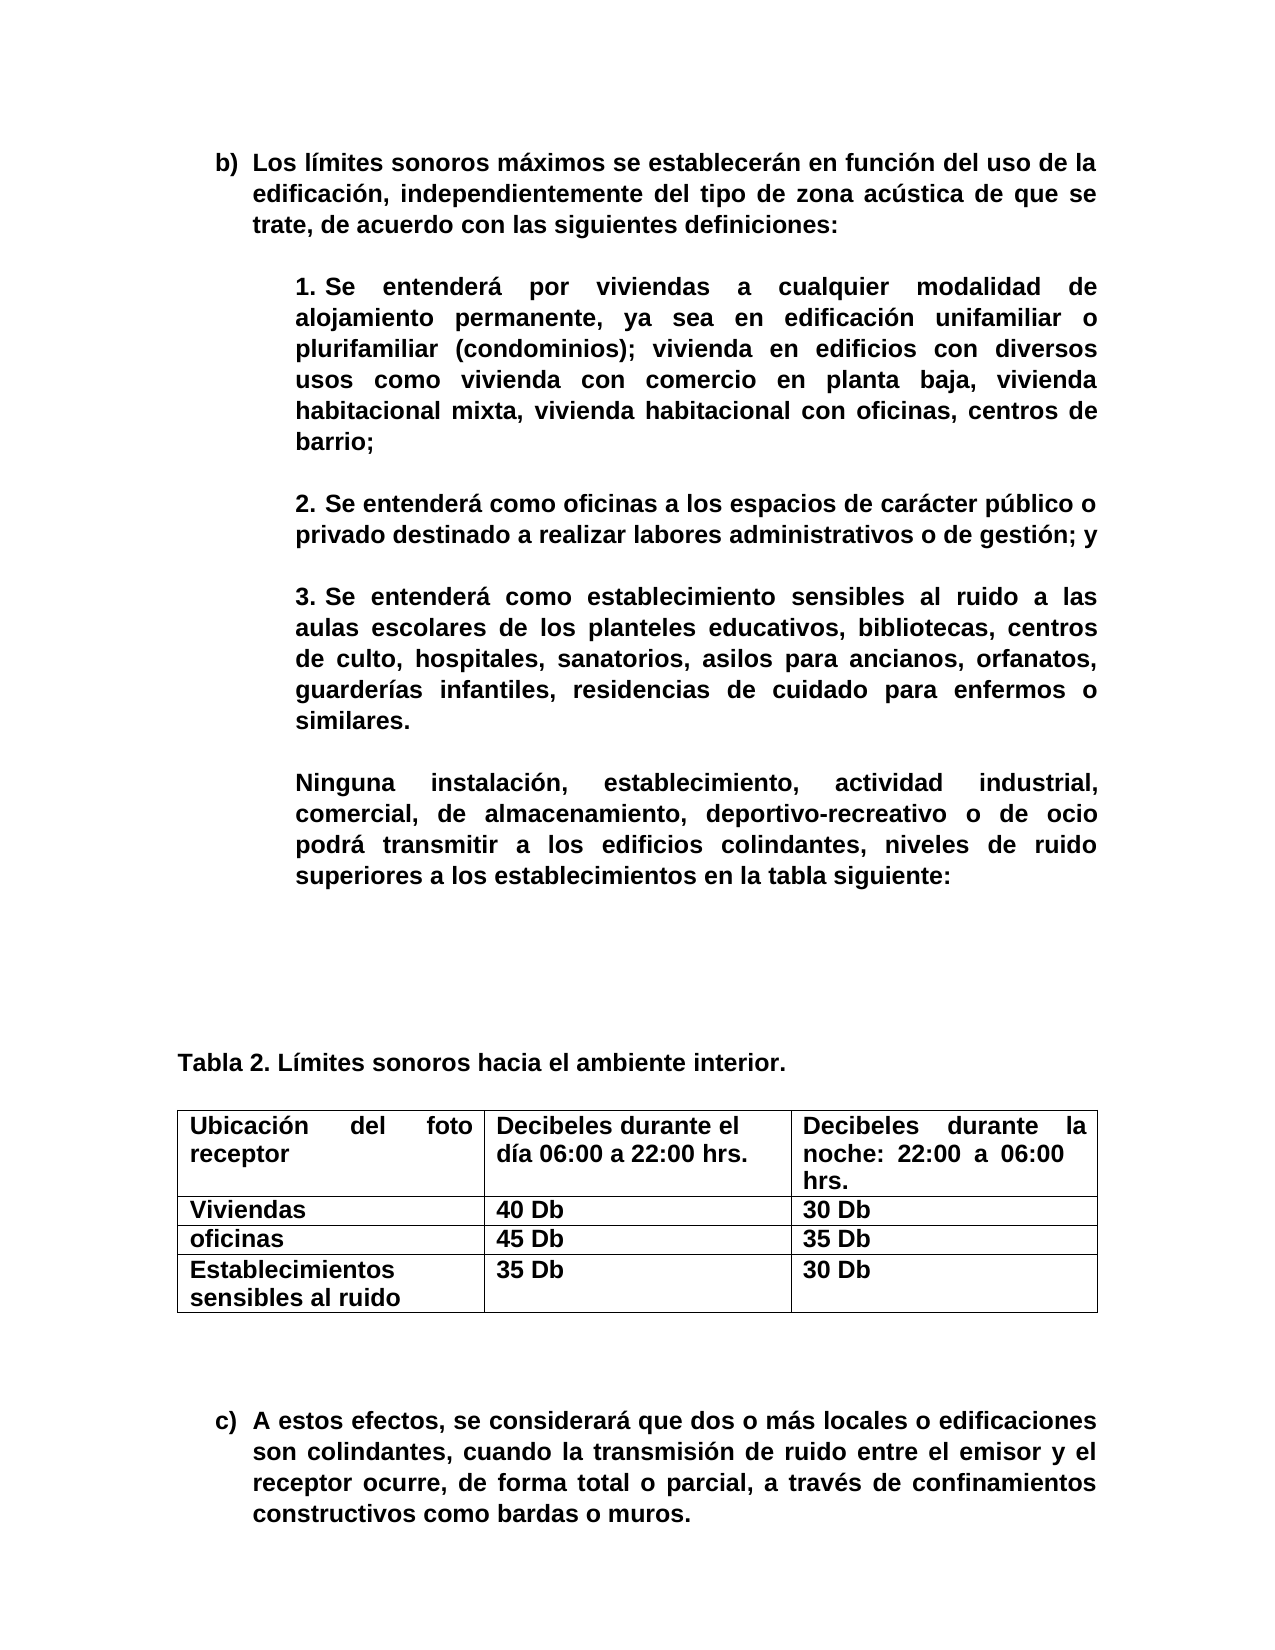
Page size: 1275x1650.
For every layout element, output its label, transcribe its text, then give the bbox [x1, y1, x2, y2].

list Se entenderá como establecimiento sensibles al ruido a las aulas escolares de los planteles educativos, bibliotecas, centros de culto, hospitales, sanatorios, asilos para ancianos, orfanatos, guarderías infantiles, residencias de cuidado para enfermos o similares. [295, 582, 1098, 735]
table_header Ubicación del foto receptor [178, 1111, 484, 1196]
text Ninguna instalación, establecimiento, actividad industrial, comercial, de almacenamiento, deportivo-recreativo o de ocio podrá transmitir a los edificios colindantes, niveles de ruido superiores a los establecimientos en la tabla siguiente: [295, 768, 1098, 890]
list Los límites sonoros máximos se establecerán en función del uso de la edificación, independientemente del tipo de zona acústica de que se trate, de acuerdo con las siguientes definiciones: [215, 148, 1098, 238]
table_cell 35 Db [792, 1226, 1097, 1253]
table_cell Establecimientos sensibles al ruido [178, 1255, 484, 1312]
table_cell oficinas [178, 1226, 484, 1253]
text Tabla 2. Límites sonoros hacia el ambiente interior. [177, 1048, 1223, 1076]
table_cell 40 Db [485, 1197, 791, 1224]
table_header Decibeles durante el día 06:00 a 22:00 hrs. [485, 1111, 791, 1196]
table_cell 45 Db [485, 1226, 791, 1253]
list A estos efectos, se considerará que dos o más locales o edificaciones son colindantes, cuando la transmisión de ruido entre el emisor y el receptor ocurre, de forma total o parcial, a través de confinamientos constructivos como bardas o muros. [215, 1406, 1098, 1528]
table_cell 30 Db [792, 1197, 1097, 1224]
list Se entenderá como oficinas a los espacios de carácter público o privado destinado a realizar labores administrativos o de gestión; y [295, 489, 1098, 548]
table_cell 35 Db [485, 1255, 791, 1312]
table_cell 30 Db [792, 1255, 1097, 1312]
list Se entenderá por viviendas a cualquier modalidad de alojamiento permanente, ya sea en edificación unifamiliar o plurifamiliar (condominios); vivienda en edificios con diversos usos como vivienda con comercio en planta baja, vivienda habitacional mixta, vivienda habitacional con oficinas, centros de barrio; [295, 272, 1098, 456]
table_cell Viviendas [178, 1197, 484, 1224]
table_header Decibeles durante la noche: 22:00 a 06:00 hrs. [792, 1111, 1097, 1196]
